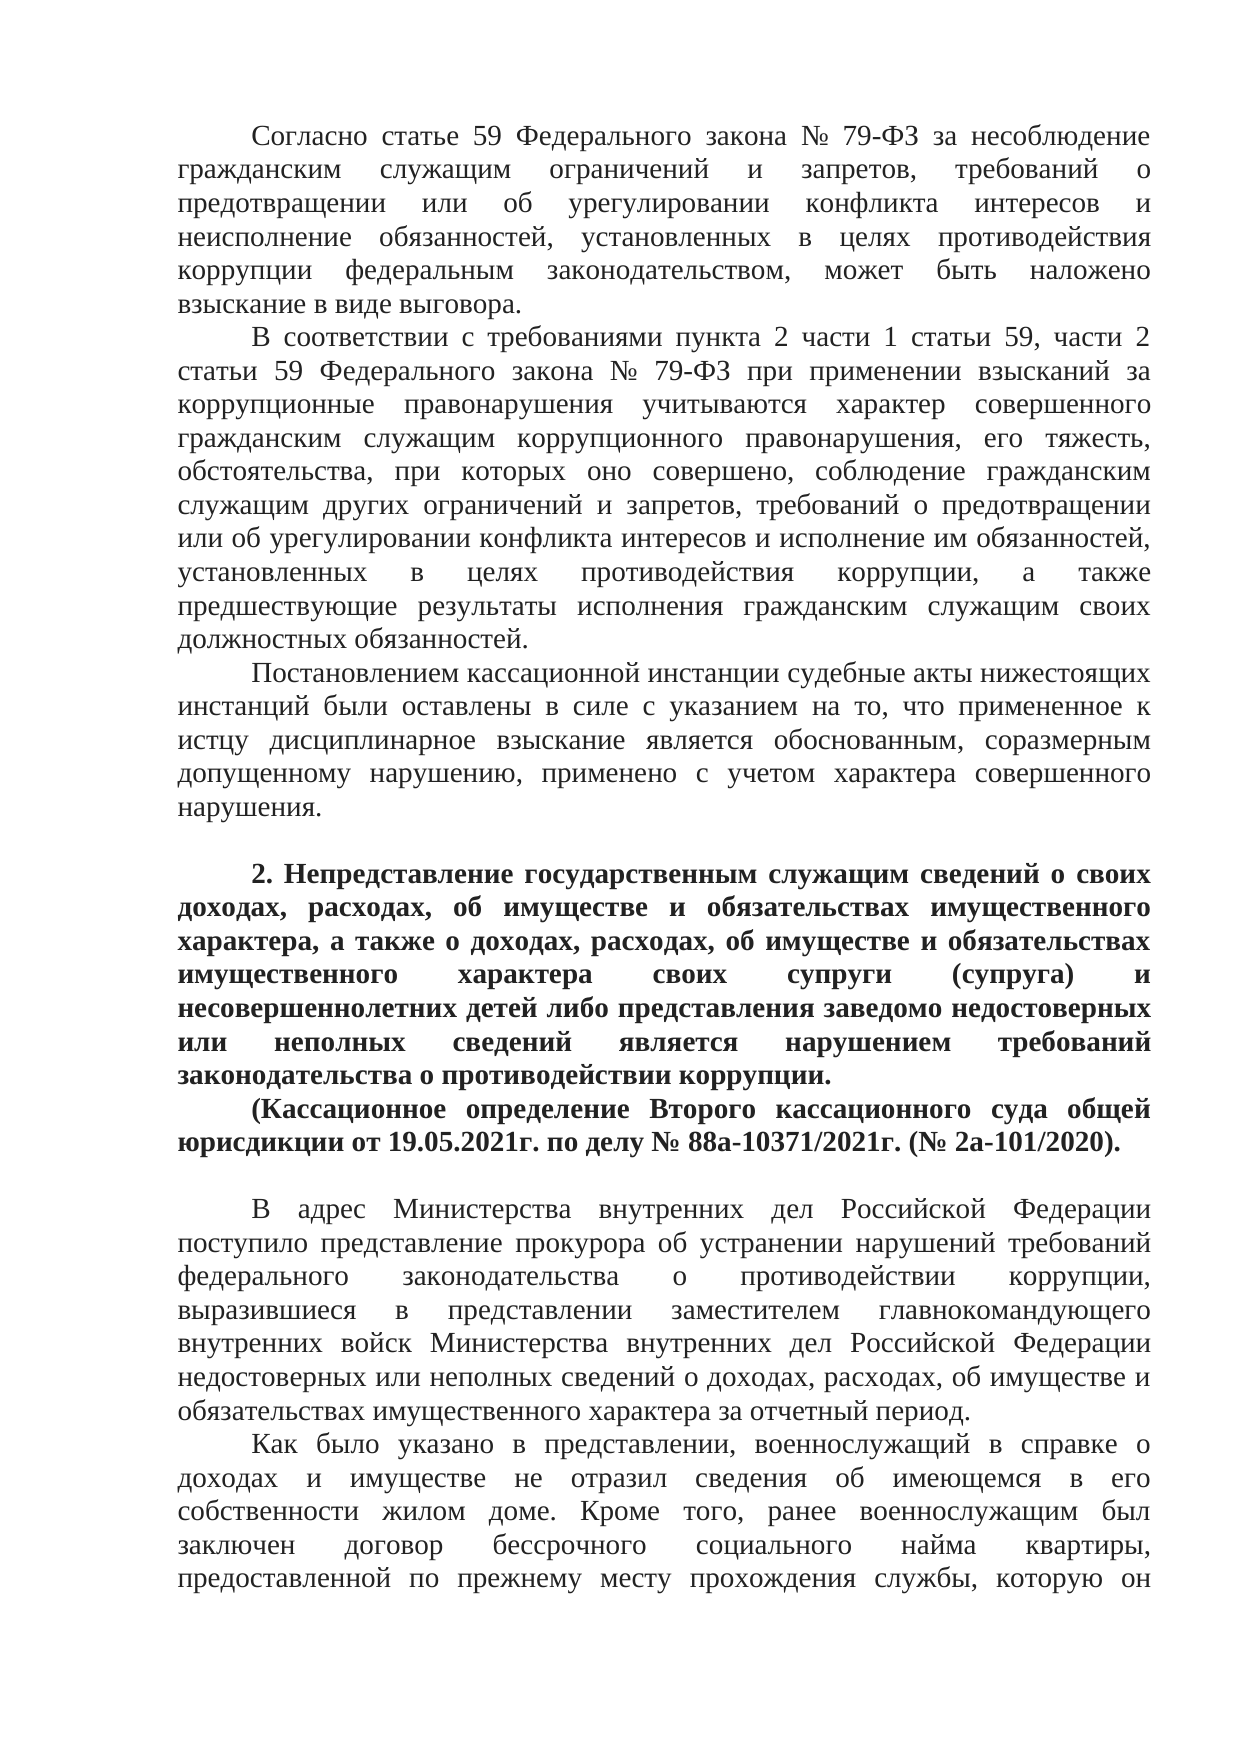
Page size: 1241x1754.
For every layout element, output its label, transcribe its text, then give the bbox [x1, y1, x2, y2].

text В адрес Министерства внутренних дел Российской Федерации поступило представление прокурора об устранении нарушений требований федерального законодательства о противодействии коррупции, выразившиеся в представлении заместителем главнокомандующего внутренних войск Министерства внутренних дел Российской Федерации недостоверных или неполных сведений о доходах, расходах, об имуществе и обязательствах имущественного характера за отчетный период. [177, 1191, 1152, 1426]
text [177, 1426, 1152, 1594]
text 2. Непредставление государственным служащим сведений о своих доходах, расходах, об имуществе и обязательствах имущественного характера, а также о доходах, расходах, об имуществе и обязательствах имущественного характера своих супруги (супруга) и несовершеннолетних детей либо представления заведомо недостоверных или неполных сведений является нарушением требований законодательства о противодействии коррупции. [177, 856, 1152, 1091]
text (Кассационное определение Второго кассационного суда общей юрисдикции от 19.05.2021г. по делу № 88а-10371/2021г. (№ 2а-101/2020). [177, 1091, 1152, 1158]
text Постановлением кассационной инстанции судебные акты нижестоящих инстанций были оставлены в силе с указанием на то, что примененное к истцу дисциплинарное взыскание является обоснованным, соразмерным допущенному нарушению, применено с учетом характера совершенного нарушения. [177, 655, 1152, 822]
text В соответствии с требованиями пункта 2 части 1 статьи 59, части 2 статьи 59 Федерального закона № 79-ФЗ при применении взысканий за коррупционные правонарушения учитываются характер совершенного гражданским служащим коррупционного правонарушения, его тяжесть, обстоятельства, при которых оно совершено, соблюдение гражданским служащим других ограничений и запретов, требований о предотвращении или об урегулировании конфликта интересов и исполнение им обязанностей, установленных в целях противодействия коррупции, а также предшествующие результаты исполнения гражданским служащим своих должностных обязанностей. [177, 319, 1152, 655]
text Согласно статье 59 Федерального закона № 79-ФЗ за несоблюдение гражданским служащим ограничений и запретов, требований о предотвращении или об урегулировании конфликта интересов и неисполнение обязанностей, установленных в целях противодействия коррупции федеральным законодательством, может быть наложено взыскание в виде выговора. [177, 118, 1152, 319]
